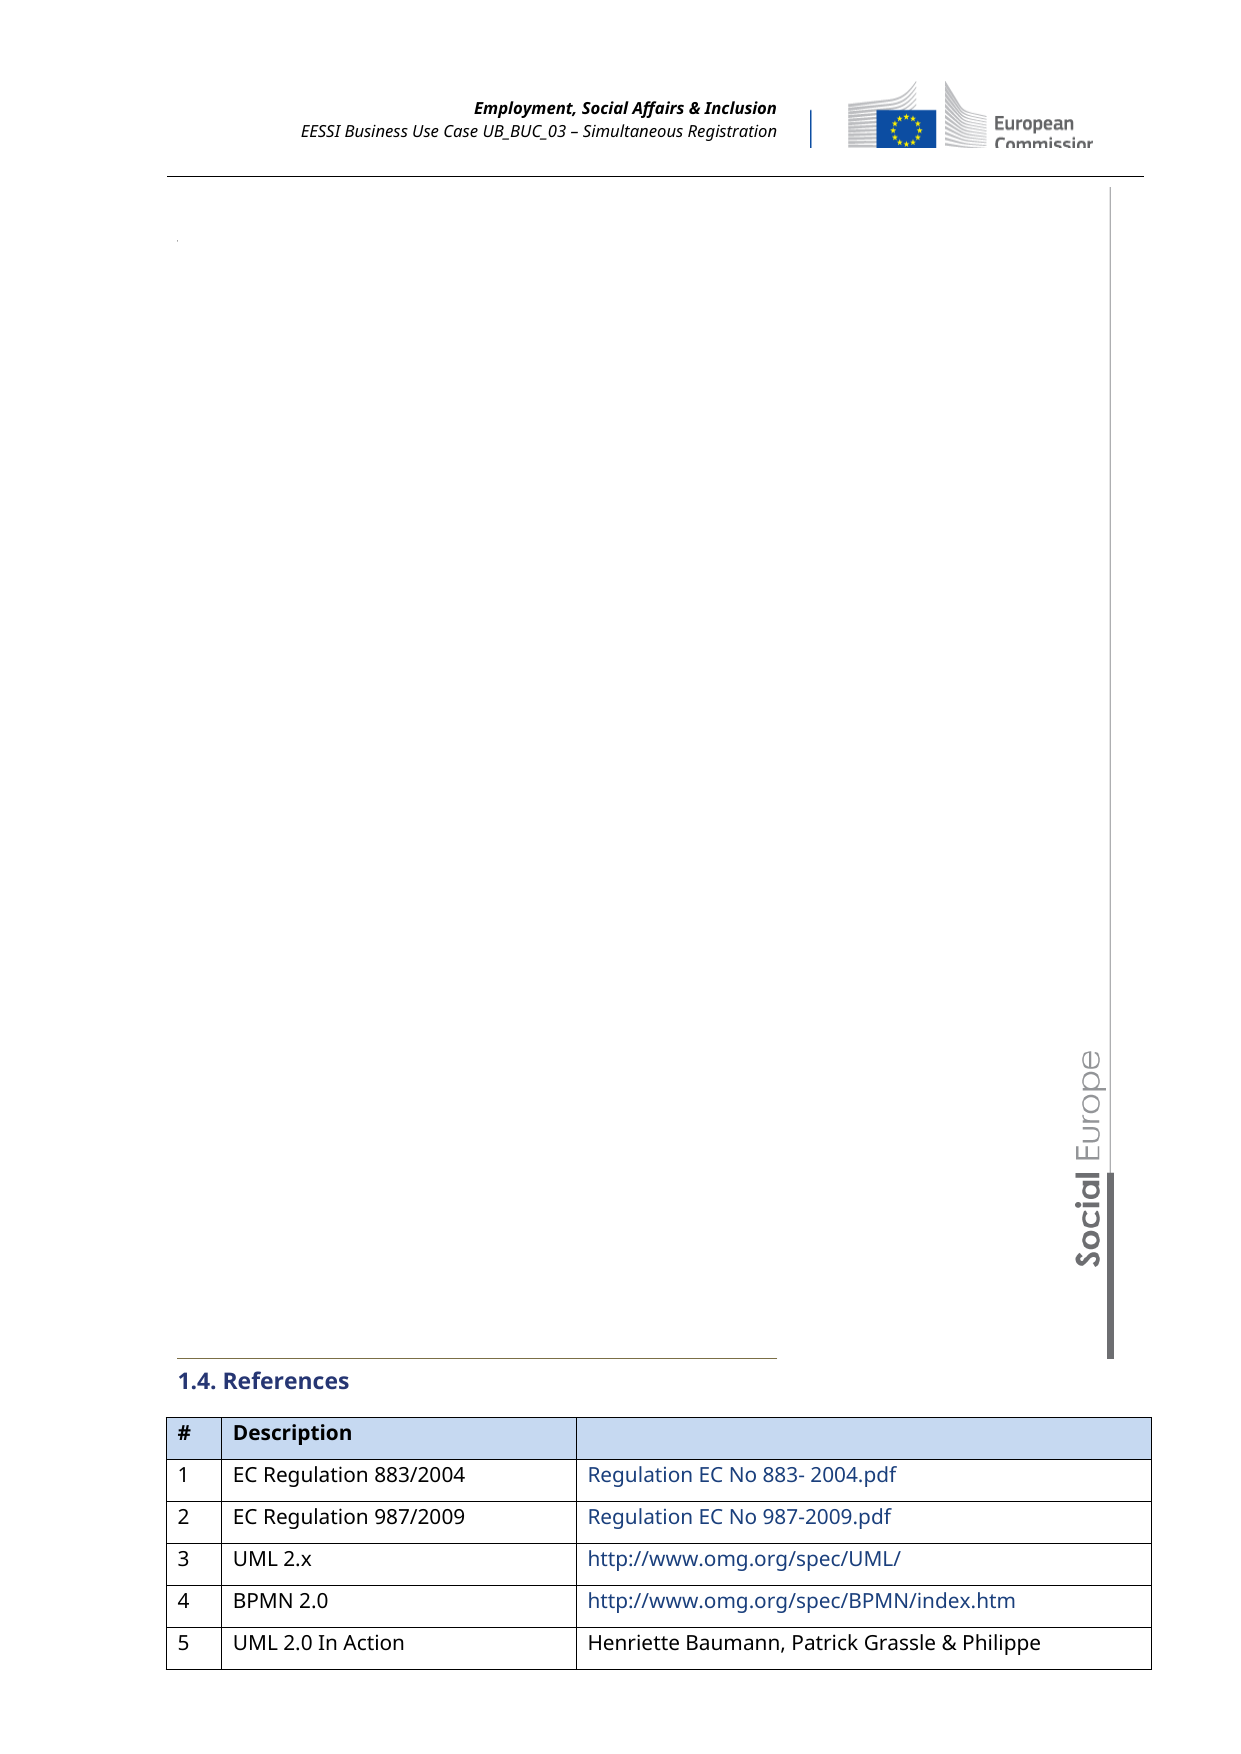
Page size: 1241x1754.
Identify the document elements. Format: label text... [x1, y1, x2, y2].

table_cell http://www.omg.org/spec/BPMN/index.htm [577, 1586, 1151, 1627]
table_cell UML 2.x [222, 1544, 576, 1585]
picture [808, 81, 1093, 147]
table_cell BPMN 2.0 [222, 1586, 576, 1627]
table_cell http://www.omg.org/spec/UML/ [577, 1544, 1151, 1585]
table_cell Regulation EC No 883- 2004.pdf [577, 1460, 1151, 1501]
table_cell EC Regulation 987/2009 [222, 1502, 576, 1543]
table_cell 2 [167, 1502, 221, 1543]
table_cell 1 [167, 1460, 221, 1501]
table_cell UML 2.0 In Action [222, 1628, 576, 1669]
table_header # [167, 1418, 221, 1459]
table_cell EC Regulation 883/2004 [222, 1460, 576, 1501]
subtitle References [177, 1365, 1092, 1396]
table_cell Henriette Baumann, Patrick Grassle & Philippe Baumann, 2005, ISBN 1904811558 [577, 1628, 1151, 1669]
table_header Description [222, 1418, 576, 1459]
table_cell 4 [167, 1586, 221, 1627]
picture [177, 187, 1114, 1359]
table_header [577, 1418, 1151, 1459]
table_cell 3 [167, 1544, 221, 1585]
table_cell Regulation EC No 987-2009.pdf [577, 1502, 1151, 1543]
table_cell 5 [167, 1628, 221, 1669]
